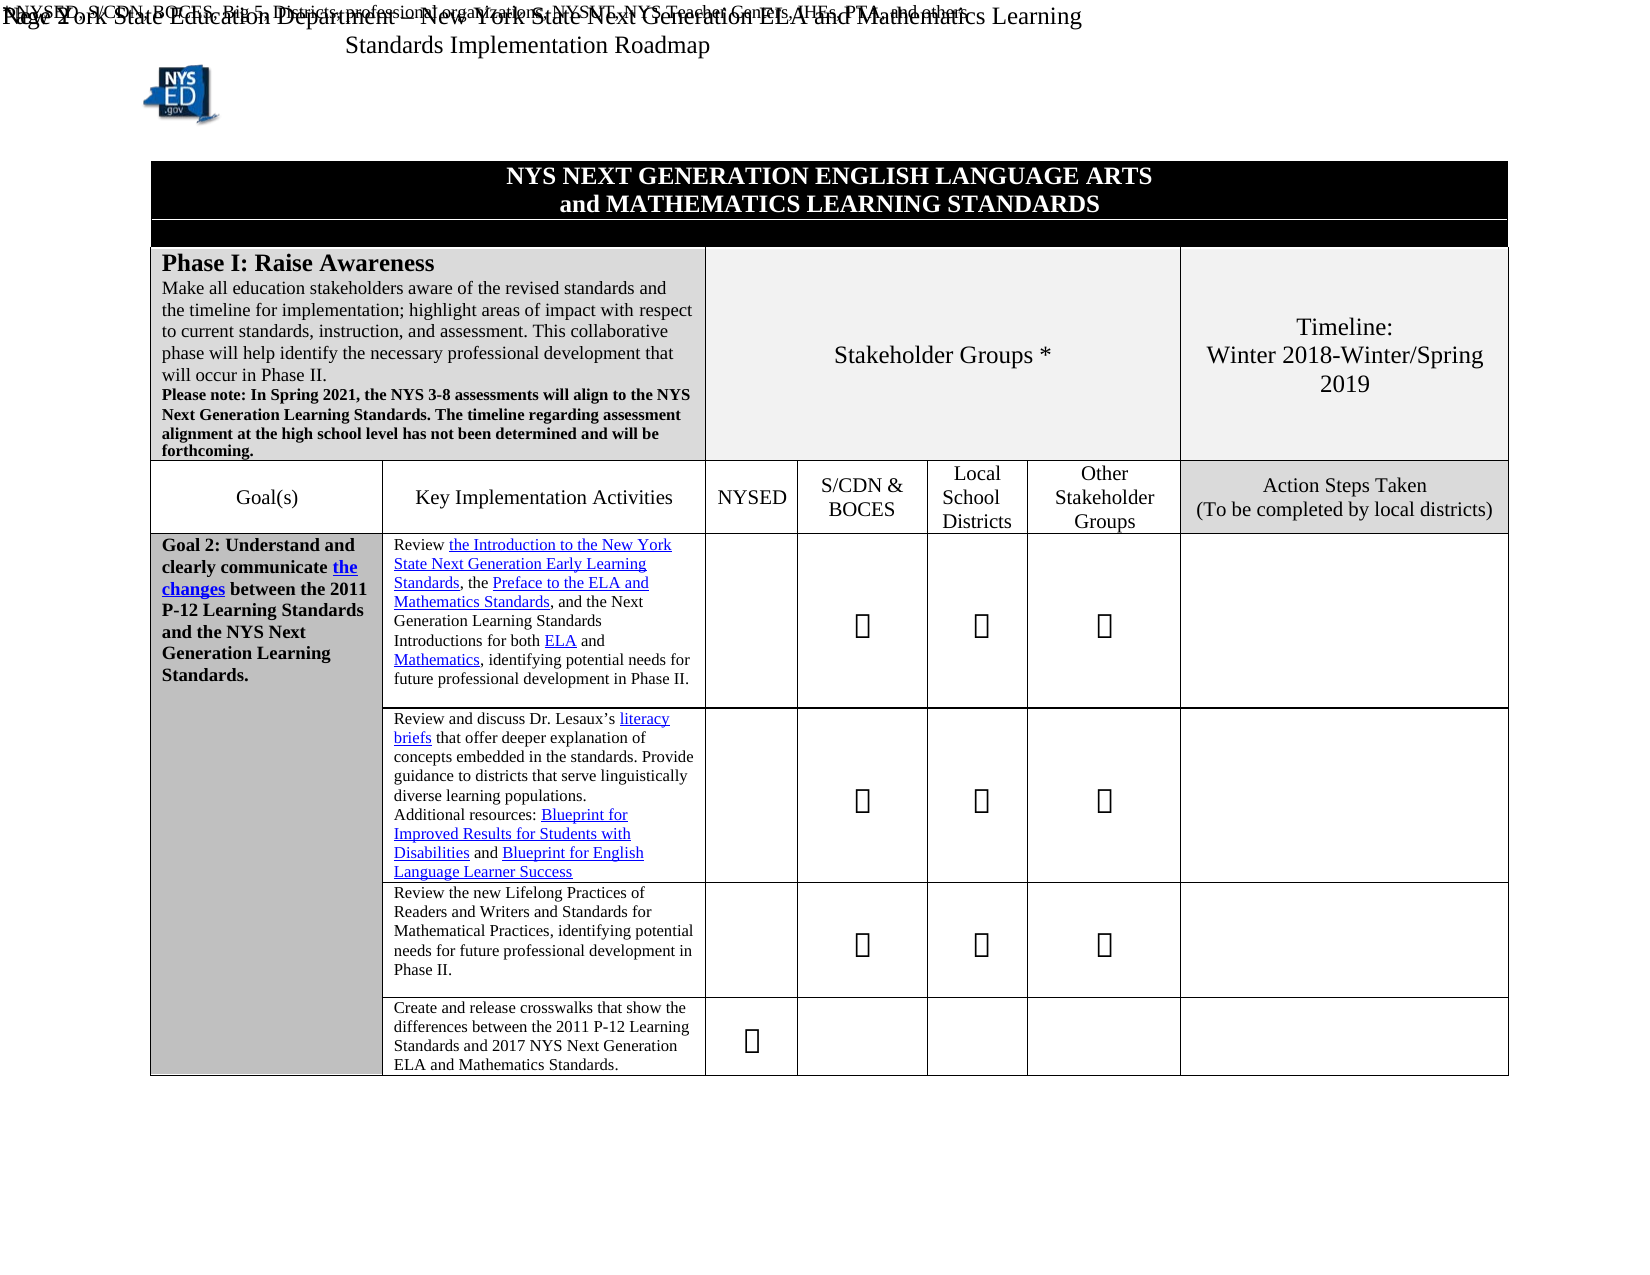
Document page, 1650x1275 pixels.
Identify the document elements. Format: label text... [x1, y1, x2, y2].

table_cell Phase I: Raise Awareness Make all education stakeholders aware of the revised standards and the timeline for implementation; highlight areas of impact with respect to current standards, instruction, and assessment. This collaborative phase will help identify the necessary professional development that will occur in Phase II. Please note: In Spring 2021, the NYS 3-8 assessments will align to the NYS Next Generation Learning Standards. The timeline regarding assessment alignment at the high school level has not been determined and will be forthcoming. [151, 249, 705, 460]
table_cell  [1028, 883, 1180, 997]
table_cell Create and release crosswalks that show the differences between the 2011 P-12 Learning Standards and 2017 NYS Next Generation ELA and Mathematics Standards. [383, 998, 705, 1074]
table_cell  [798, 883, 927, 997]
table_cell [1181, 883, 1508, 997]
table_header NYS NEXT GENERATION ENGLISH LANGUAGE ARTS and MATHEMATICS LEARNING STANDARDS [151, 161, 1508, 219]
table_cell [1181, 709, 1508, 882]
table_cell  [928, 883, 1027, 997]
table_cell Goal(s) [151, 461, 382, 533]
table_cell [798, 998, 927, 1074]
table_cell [706, 883, 797, 997]
picture [140, 62, 224, 129]
table_cell Timeline: Winter 2018-Winter/Spring 2019 [1181, 249, 1508, 460]
table_cell  [928, 534, 1027, 707]
table_cell [151, 219, 1508, 247]
table_cell [706, 709, 797, 882]
table_cell [928, 998, 1027, 1074]
table_cell Review and discuss Dr. Lesaux’s literacy briefs that offer deeper explanation of concepts embedded in the standards. Provide guidance to districts that serve linguistically diverse learning populations. Additional resources: Blueprint for Improved Results for Students with Disabilities and Blueprint for English Language Learner Success [383, 709, 705, 882]
table_cell Other Stakeholder Groups [1028, 461, 1180, 533]
table_cell [706, 534, 797, 707]
table_cell [1181, 998, 1508, 1074]
table_cell [1181, 534, 1508, 707]
table_cell Local School Districts [928, 461, 1027, 533]
table_cell Review the Introduction to the New York State Next Generation Early Learning Standards, the Preface to the ELA and Mathematics Standards, and the Next Generation Learning Standards Introductions for both ELA and Mathematics, identifying potential needs for future professional development in Phase II. [383, 534, 705, 707]
table_cell Goal 2: Understand and clearly communicate the changes between the 2011 P-12 Learning Standards and the NYS Next Generation Learning Standards. [151, 534, 382, 1074]
table_cell  [798, 709, 927, 882]
table_cell Action Steps Taken (To be completed by local districts) [1181, 461, 1508, 533]
table_cell  [928, 709, 1027, 882]
table_cell Review the new Lifelong Practices of Readers and Writers and Standards for Mathematical Practices, identifying potential needs for future professional development in Phase II. [383, 883, 705, 997]
table_cell Stakeholder Groups * [706, 249, 1180, 460]
table_cell NYSED [706, 461, 797, 533]
table_cell S/CDN & BOCES [798, 461, 927, 533]
table_cell  [1028, 709, 1180, 882]
table_cell  [1028, 534, 1180, 707]
table_cell  [798, 534, 927, 707]
table_cell Key Implementation Activities [383, 461, 705, 533]
table_cell  [706, 998, 797, 1074]
table_cell [1028, 998, 1180, 1074]
